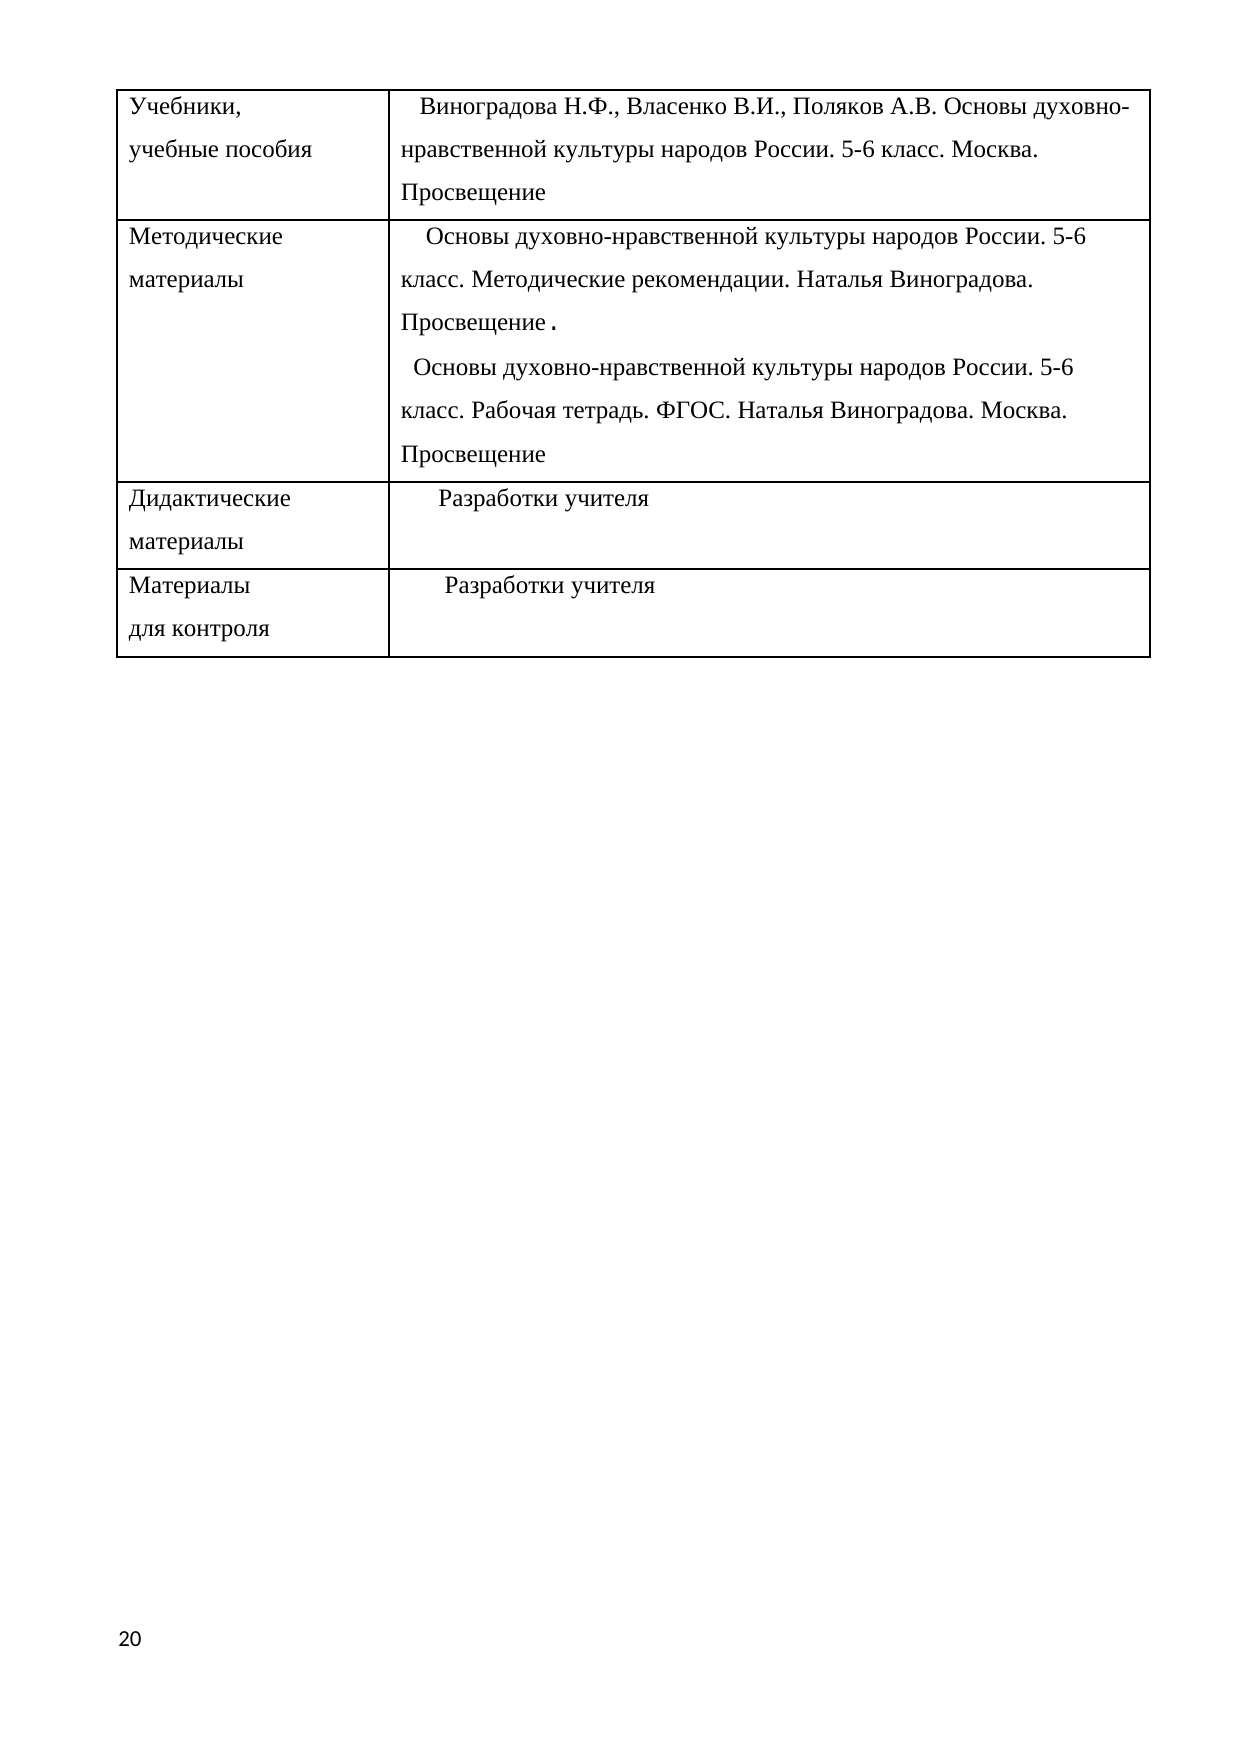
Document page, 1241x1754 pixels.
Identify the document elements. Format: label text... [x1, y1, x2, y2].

table_cell Учебники, учебные пособия [118, 91, 388, 219]
table_cell Материалы для контроля [118, 570, 388, 656]
table_cell Виноградова Н.Ф., Власенко В.И., Поляков А.В. Основы духовно-нравственной культуры народов России. 5-6 класс. Москва. Просвещение [390, 91, 1149, 219]
table_cell Основы духовно-нравственной культуры народов России. 5-6 класс. Методические рекомендации. Наталья Виноградова. Просвещение. Основы духовно-нравственной культуры народов России. 5-6 класс. Рабочая тетрадь. ФГОС. Наталья Виноградова. Москва. Просвещение [390, 221, 1149, 481]
table_cell Методические материалы [118, 221, 388, 481]
table_cell Дидактические материалы [118, 483, 388, 568]
table_cell Разработки учителя [390, 483, 1149, 568]
table_cell Разработки учителя [390, 570, 1149, 656]
